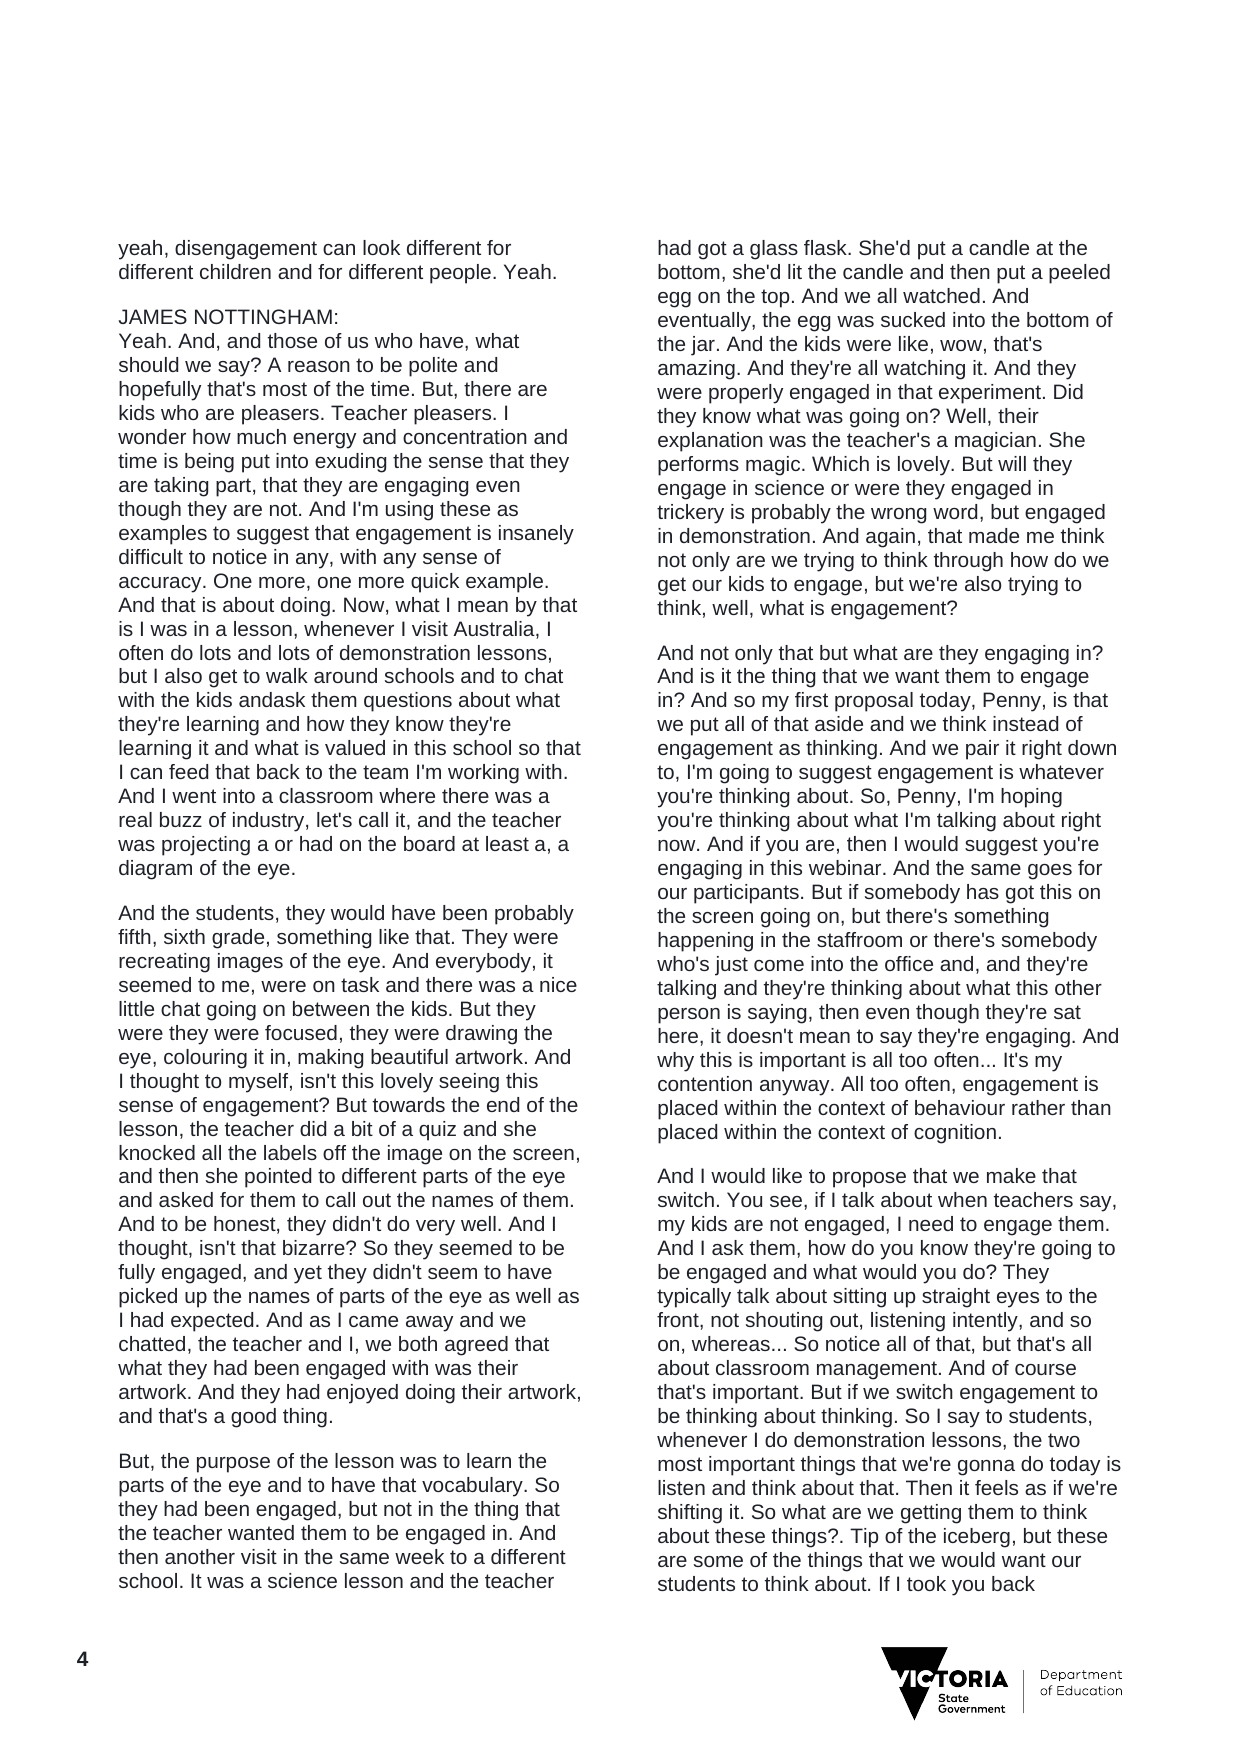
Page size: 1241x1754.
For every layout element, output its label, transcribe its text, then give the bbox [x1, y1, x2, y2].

text But, the purpose of the lesson was to learn the parts of the eye and to have that vocabulary. So they had been engaged, but not in the thing that the teacher wanted them to be engaged in. And then another visit in the same week to a different school. It was a science lesson and the teacher had got a glass flask. She'd put a candle at the bottom, she'd lit the candle and then put a peeled egg on the top. And we all watched. And eventually, the egg was sucked into the bottom of the jar. And the kids were like, wow, that's amazing. And they're all watching it. And they were properly engaged in that experiment. Did they know what was going on? Well, their explanation was the teacher's a magician. She performs magic. Which is lovely. But will they engage in science or were they engaged in trickery is probably the wrong word, but engaged in demonstration. And again, that made me think not only are we trying to think through how do we get our kids to engage, but we're also trying to think, well, what is engagement? [657, 236, 1122, 619]
text And the students, they would have been probably fifth, sixth grade, something like that. They were recreating images of the eye. And everybody, it seemed to me, were on task and there was a nice little chat going on between the kids. But they were they were focused, they were drawing the eye, colouring it in, making beautiful artwork. And I thought to myself, isn't this lovely seeing this sense of engagement? But towards the end of the lesson, the teacher did a bit of a quiz and she knocked all the labels off the image on the screen, and then she pointed to different parts of the eye and asked for them to call out the names of them. And to be honest, they didn't do very well. And I thought, isn't that bizarre? So they seemed to be fully engaged, and yet they didn't seem to have picked up the names of parts of the eye as well as I had expected. And as I came away and we chatted, the teacher and I, we both agreed that what they had been engaged with was their artwork. And they had enjoyed doing their artwork, and that's a good thing. [118, 901, 583, 1428]
text JAMES NOTTINGHAM: Yeah. And, and those of us who have, what should we say? A reason to be polite and hopefully that's most of the time. But, there are kids who are pleasers. Teacher pleasers. I wonder how much energy and concentration and time is being put into exuding the sense that they are taking part, that they are engaging even though they are not. And I'm using these as examples to suggest that engagement is insanely difficult to notice in any, with any sense of accuracy. One more, one more quick example. And that is about doing. Now, what I mean by that is I was in a lesson, whenever I visit Australia, I often do lots and lots of demonstration lessons, but I also get to walk around schools and to chat with the kids andask them questions about what they're learning and how they know they're learning it and what is valued in this school so that I can feed that back to the team I'm working with. And I went into a classroom where there was a real buzz of industry, let's call it, and the teacher was projecting a or had on the board at least a, a diagram of the eye. [118, 305, 583, 880]
picture [880, 1647, 1123, 1721]
text And not only that but what are they engaging in? And is it the thing that we want them to engage in? And so my first proposal today, Penny, is that we put all of that aside and we think instead of engagement as thinking. And we pair it right down to, I'm going to suggest engagement is whatever you're thinking about. So, Penny, I'm hoping you're thinking about what I'm talking about right now. And if you are, then I would suggest you're engaging in this webinar. And the same goes for our participants. But if somebody has got this on the screen going on, but there's something happening in the staffroom or there's somebody who's just come into the office and, and they're talking and they're thinking about what this other person is saying, then even though they're sat here, it doesn't mean to say they're engaging. And why this is important is all too often... It's my contention anyway. All too often, engagement is placed within the context of behaviour rather than placed within the context of cognition. [657, 640, 1122, 1143]
text But, the purpose of the lesson was to learn the parts of the eye and to have that vocabulary. So they had been engaged, but not in the thing that the teacher wanted them to be engaged in. And then another visit in the same week to a different school. It was a science lesson and the teacher had got a glass flask. She'd put a candle at the bottom, she'd lit the candle and then put a peeled egg on the top. And we all watched. And eventually, the egg was sucked into the bottom of the jar. And the kids were like, wow, that's amazing. And they're all watching it. And they were properly engaged in that experiment. Did they know what was going on? Well, their explanation was the teacher's a magician. She performs magic. Which is lovely. But will they engage in science or were they engaged in trickery is probably the wrong word, but engaged in demonstration. And again, that made me think not only are we trying to think through how do we get our kids to engage, but we're also trying to think, well, what is engagement? [118, 1449, 583, 1592]
